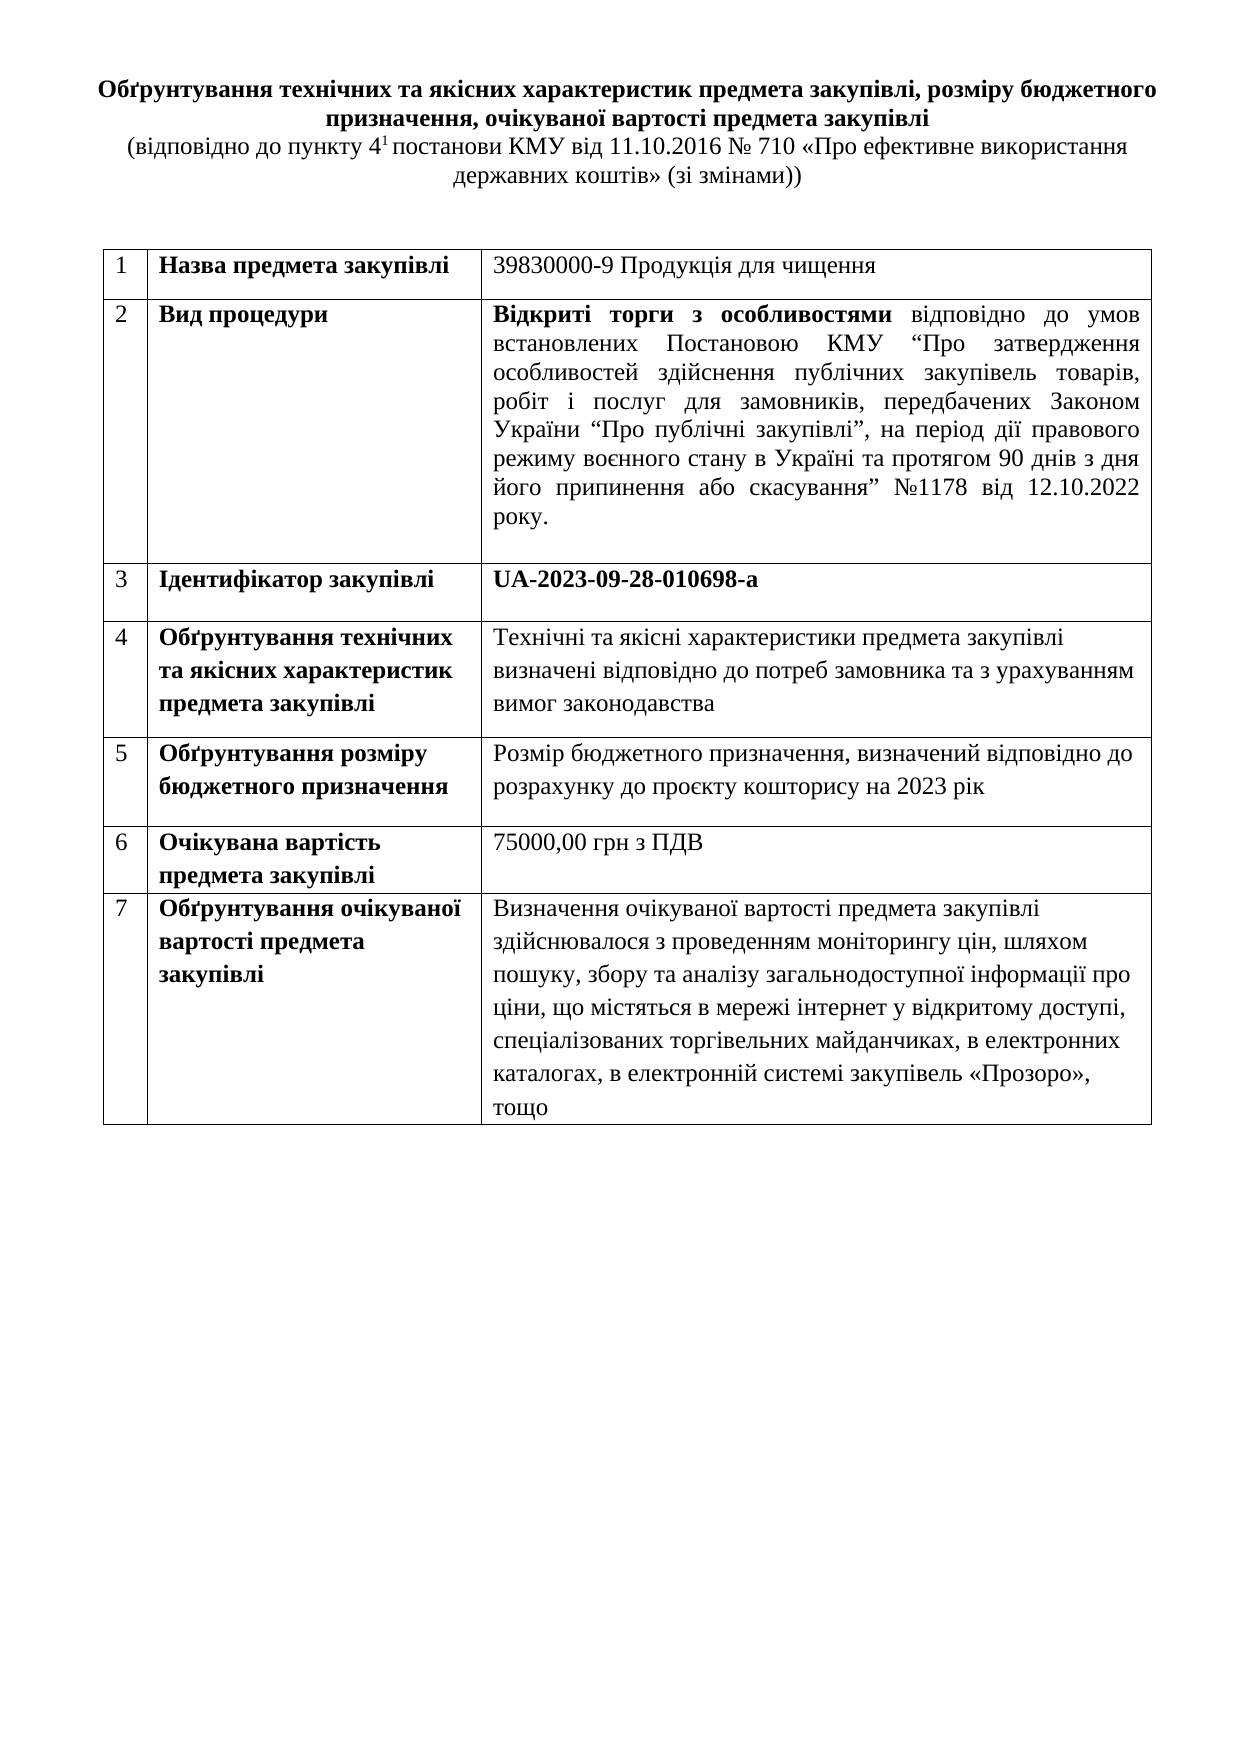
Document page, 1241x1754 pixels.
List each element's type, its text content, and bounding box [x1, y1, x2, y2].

table_cell Вид процедури [148, 300, 481, 563]
table_cell Відкриті торги з особливостями відповідно до умов встановлених Постановою КМУ “Про затвердження особливостей здійснення публічних закупівель товарів, робіт і послуг для замовників, передбачених Законом України “Про публічні закупівлі”, на період дії правового режиму воєнного стану в Україні та протягом 90 днів з дня його припинення або скасування” №1178 від 12.10.2022 року. [482, 300, 1151, 563]
table_cell Обґрунтування розміру бюджетного призначення [148, 738, 481, 826]
table_cell 2 [104, 300, 147, 563]
table_cell Очікувана вартість предмета закупівлі [148, 827, 481, 892]
table_cell Розмір бюджетного призначення, визначений відповідно до розрахунку до проєкту кошторису на 2023 рік [482, 738, 1151, 826]
table_cell 3 [104, 564, 147, 621]
table_cell Ідентифікатор закупівлі [148, 564, 481, 621]
table_cell 6 [104, 827, 147, 892]
table_cell Обґрунтування очікуваної вартості предмета закупівлі [148, 894, 481, 1124]
table_cell 7 [104, 894, 147, 1124]
table_cell 5 [104, 738, 147, 826]
table_cell 4 [104, 622, 147, 737]
text Обґрунтування технічних та якісних характеристик предмета закупівлі, розміру бюджетного призначення, очікуваної вартості предмета закупівлі [74, 74, 1181, 131]
table_header Назва предмета закупівлі [148, 250, 481, 298]
table_header 1 [104, 250, 147, 298]
table_cell Визначення очікуваної вартості предмета закупівлі здійснювалося з проведенням моніторингу цін, шляхом пошуку, збору та аналізу загальнодоступної інформації про ціни, що містяться в мережі інтернет у відкритому доступі, спеціалізованих торгівельних майданчиках, в електронних каталогах, в електронній системі закупівель «Прозоро», тощо [482, 894, 1151, 1124]
table_cell Технічні та якісні характеристики предмета закупівлі визначені відповідно до потреб замовника та з урахуванням вимог законодавства [482, 622, 1151, 737]
table_cell 75000,00 грн з ПДВ [482, 827, 1151, 892]
table_header 39830000-9 Продукція для чищення [482, 250, 1151, 298]
text (відповідно до пункту 41 постанови КМУ від 11.10.2016 № 710 «Про ефективне використання державних коштів» (зі змінами)) [74, 131, 1181, 189]
table_cell UA-2023-09-28-010698-a [482, 564, 1151, 621]
table_cell Обґрунтування технічних та якісних характеристик предмета закупівлі [148, 622, 481, 737]
